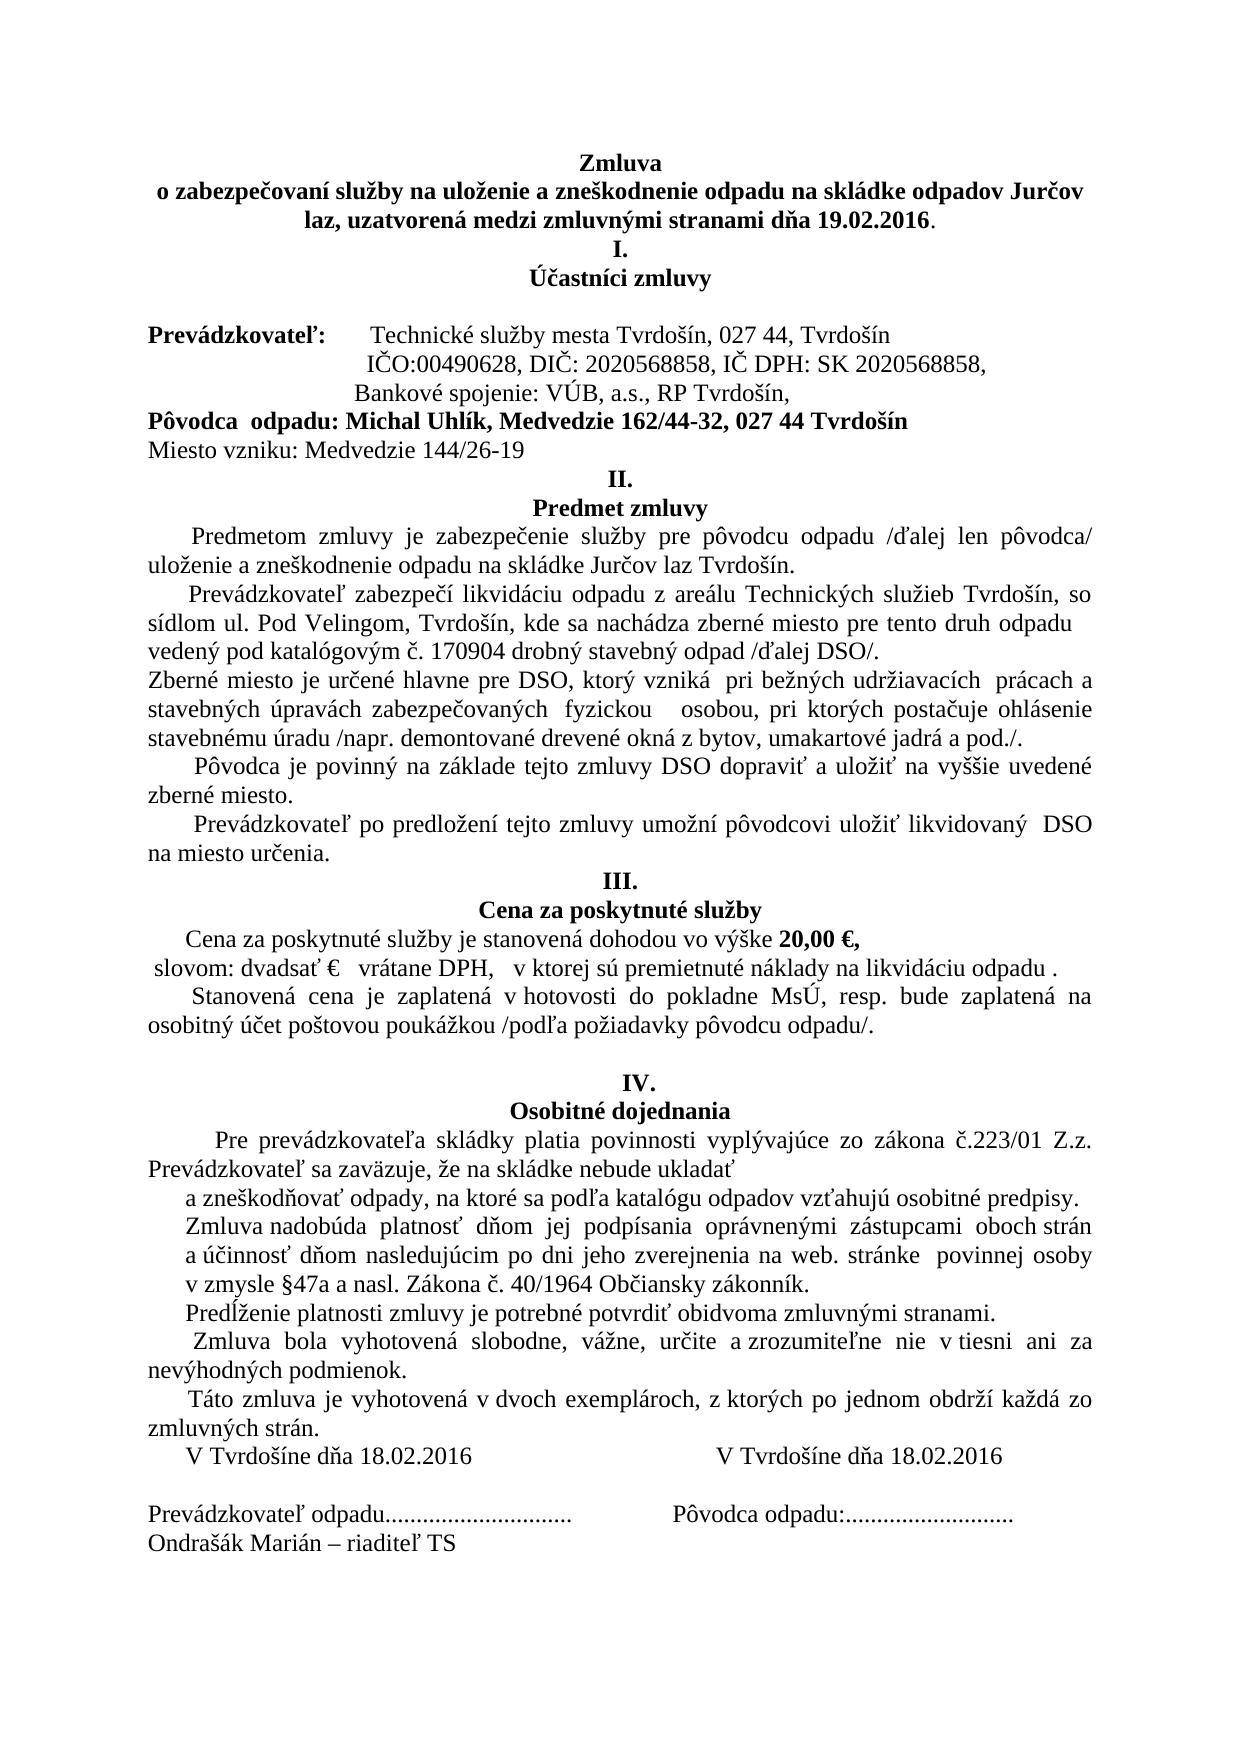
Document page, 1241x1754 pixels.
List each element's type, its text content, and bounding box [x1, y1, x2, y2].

text Účastníci zmluvy [148, 263, 1093, 291]
text Prevádzkovateľ: Technické služby mesta Tvrdošín, 027 44, Tvrdošín [148, 320, 1093, 349]
text II. [148, 464, 1093, 493]
text Prevádzkovateľ odpadu.............................. Pôvodca odpadu:........................... [148, 1499, 1093, 1528]
text Zmluva bola vyhotovená slobodne, vážne, určite a zrozumiteľne nie v tiesni ani za nevýhodných podmienok. [148, 1326, 1093, 1384]
text Predĺženie platnosti zmluvy je potrebné potvrdiť obidvoma zmluvnými stranami. [148, 1298, 1093, 1326]
text III. [148, 866, 1093, 895]
text Cena za poskytnuté služby je stanovená dohodou vo výške 20,00 €, [148, 924, 1093, 953]
text Predmetom zmluvy je zabezpečenie služby pre pôvodcu odpadu /ďalej len pôvodca/ uloženie a zneškodnenie odpadu na skládke Jurčov laz Tvrdošín. [148, 521, 1093, 579]
text Osobitné dojednania [148, 1096, 1093, 1125]
text Stanovená cena je zaplatená v hotovosti do pokladne MsÚ, resp. bude zaplatená na osobitný účet poštovou poukážkou /podľa požiadavky pôvodcu odpadu/. [148, 981, 1093, 1039]
text Pre prevádzkovateľa skládky platia povinnosti vyplývajúce zo zákona č.223/01 Z.z. Prevádzkovateľ sa zaväzuje, že na skládke nebude ukladať [148, 1125, 1093, 1183]
text Bankové spojenie: VÚB, a.s., RP Tvrdošín, [148, 378, 1093, 406]
text a zneškodňovať odpady, na ktoré sa podľa katalógu odpadov vzťahujú osobitné predpisy. [148, 1183, 1093, 1211]
text Táto zmluva je vyhotovená v dvoch exemplároch, z ktorých po jednom obdrží každá zo zmluvných strán. [148, 1384, 1093, 1441]
text IV. [185, 1068, 1093, 1096]
text Zmluva nadobúda platnosť dňom jej podpísania oprávnenými zástupcami oboch strán a účinnosť dňom nasledujúcim po dni jeho zverejnenia na web. stránke povinnej osoby v zmysle §47a a nasl. Zákona č. 40/1964 Občiansky zákonník. [185, 1211, 1093, 1298]
text Zberné miesto je určené hlavne pre DSO, ktorý vzniká pri bežných udržiavacích prácach a stavebných úpravách zabezpečovaných fyzickou osobou, pri ktorých postačuje ohlásenie stavebnému úradu /napr. demontované drevené okná z bytov, umakartové jadrá a pod./. [148, 665, 1093, 751]
text V Tvrdošíne dňa 18.02.2016 V Tvrdošíne dňa 18.02.2016 [148, 1441, 1093, 1470]
text Prevádzkovateľ po predložení tejto zmluvy umožní pôvodcovi uložiť likvidovaný DSO na miesto určenia. [148, 809, 1093, 866]
text Miesto vzniku: Medvedzie 144/26-19 [148, 435, 1093, 464]
text Pôvodca je povinný na základe tejto zmluvy DSO dopraviť a uložiť na vyššie uvedené zberné miesto. [148, 751, 1093, 809]
text Zmluva [148, 148, 1093, 176]
text Cena za poskytnuté služby [148, 895, 1093, 924]
text IČO:00490628, DIČ: 2020568858, IČ DPH: SK 2020568858, [148, 349, 1093, 378]
text Predmet zmluvy [148, 493, 1093, 521]
text Prevádzkovateľ zabezpečí likvidáciu odpadu z areálu Technických služieb Tvrdošín, so sídlom ul. Pod Velingom, Tvrdošín, kde sa nachádza zberné miesto pre tento druh odpadu vedený pod katalógovým č. 170904 drobný stavebný odpad /ďalej DSO/. [148, 579, 1093, 665]
text Pôvodca odpadu: Michal Uhlík, Medvedzie 162/44-32, 027 44 Tvrdošín [148, 406, 1093, 435]
text Ondrašák Marián – riaditeľ TS [148, 1528, 1093, 1556]
text o zabezpečovaní služby na uloženie a zneškodnenie odpadu na skládke odpadov Jurčov laz, uzatvorená medzi zmluvnými stranami dňa 19.02.2016. [148, 176, 1093, 234]
text I. [148, 234, 1093, 263]
text slovom: dvadsať € vrátane DPH, v ktorej sú premietnuté náklady na likvidáciu odpadu . [148, 953, 1093, 981]
